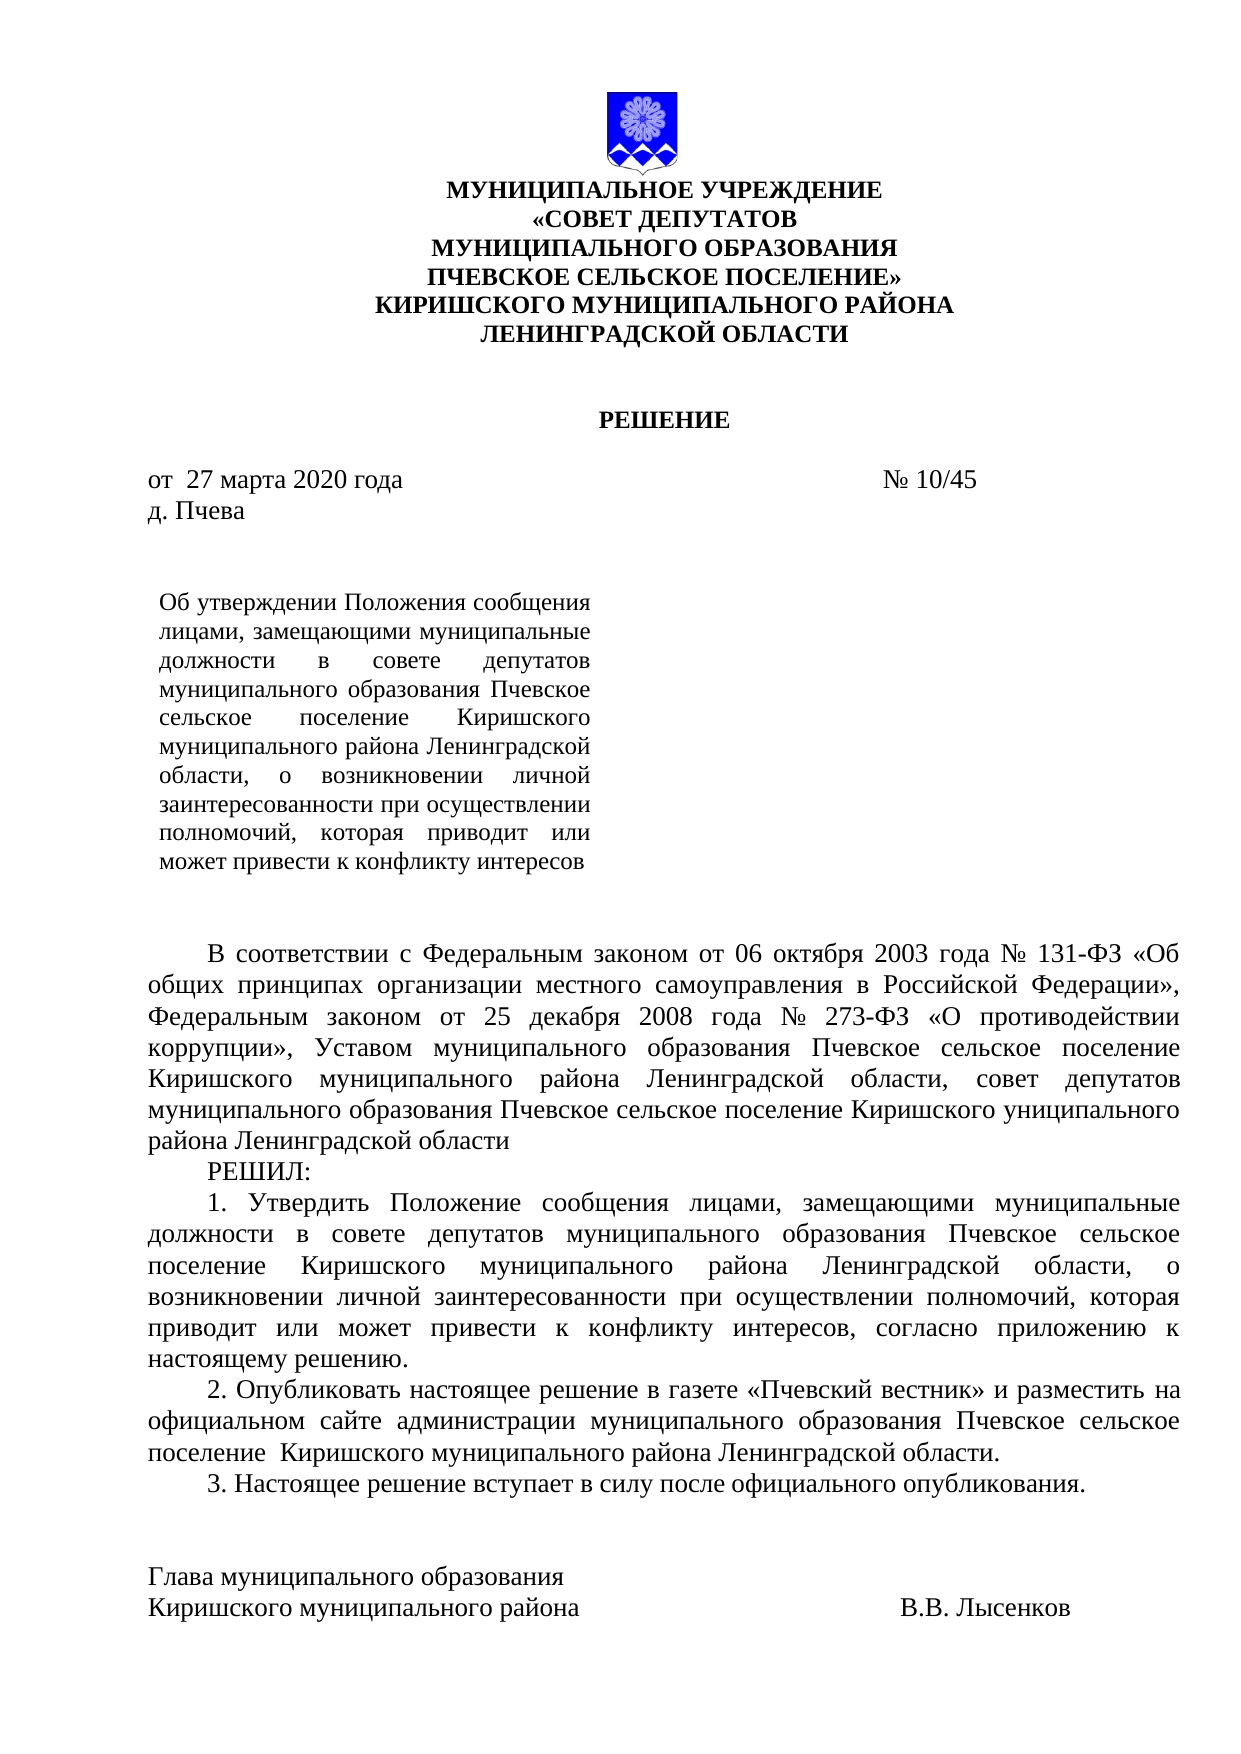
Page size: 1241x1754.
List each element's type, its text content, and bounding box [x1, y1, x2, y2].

text РЕШИЛ: [148, 1155, 1181, 1186]
picture [607, 92, 678, 176]
text КИРИШСКОГО МУНИЦИПАЛЬНОГО РАЙОНА [148, 290, 1181, 319]
text Киришского муниципального района В.В. Лысенков [148, 1591, 1181, 1622]
text Глава муниципального образования [148, 1560, 1181, 1591]
text РЕШЕНИЕ [148, 405, 1181, 434]
text 1. Утвердить Положение сообщения лицами, замещающими муниципальные должности в совете депутатов муниципального образования Пчевское сельское поселение Киришского муниципального района Ленинградской области, о возникновении личной заинтересованности при осуществлении полномочий, которая приводит или может привести к конфликту интересов, согласно приложению к настоящему решению. [148, 1186, 1181, 1373]
text 2. Опубликовать настоящее решение в газете «Пчевский вестник» и разместить на официальном сайте администрации муниципального образования Пчевское сельское поселение Киришского муниципального района Ленинградской области. [148, 1373, 1181, 1467]
table_header Об утверждении Положения сообщения лицами, замещающими муниципальные должности в совете депутатов муниципального образования Пчевское сельское поселение Киришского муниципального района Ленинградской области, о возникновении личной заинтересованности при осуществлении полномочий, которая приводит или может привести к конфликту интересов [148, 588, 602, 937]
text В соответствии с Федеральным законом от 06 октября 2003 года № 131-ФЗ «Об общих принципах организации местного самоуправления в Российской Федерации», Федеральным законом от 25 декабря 2008 года № 273-ФЗ «О противодействии коррупции», Уставом муниципального образования Пчевское сельское поселение Киришского муниципального района Ленинградской области, совет депутатов муниципального образования Пчевское сельское поселение Киришского униципального района Ленинградской области [148, 937, 1181, 1155]
text МУНИЦИПАЛЬНОГО ОБРАЗОВАНИЯ [148, 233, 1181, 262]
text от 27 марта 2020 года № 10/45 [148, 463, 1181, 494]
text ЛЕНИНГРАДСКОЙ ОБЛАСТИ [148, 319, 1181, 348]
text «СОВЕТ ДЕПУТАТОВ [148, 204, 1181, 233]
text МУНИЦИПАЛЬНОЕ УЧРЕЖДЕНИЕ [148, 175, 1181, 204]
text ПЧЕВСКОЕ СЕЛЬСКОЕ ПОСЕЛЕНИЕ» [148, 262, 1181, 290]
text 3. Настоящее решение вступает в силу после официального опубликования. [148, 1467, 1181, 1498]
text д. Пчева [148, 494, 1181, 525]
